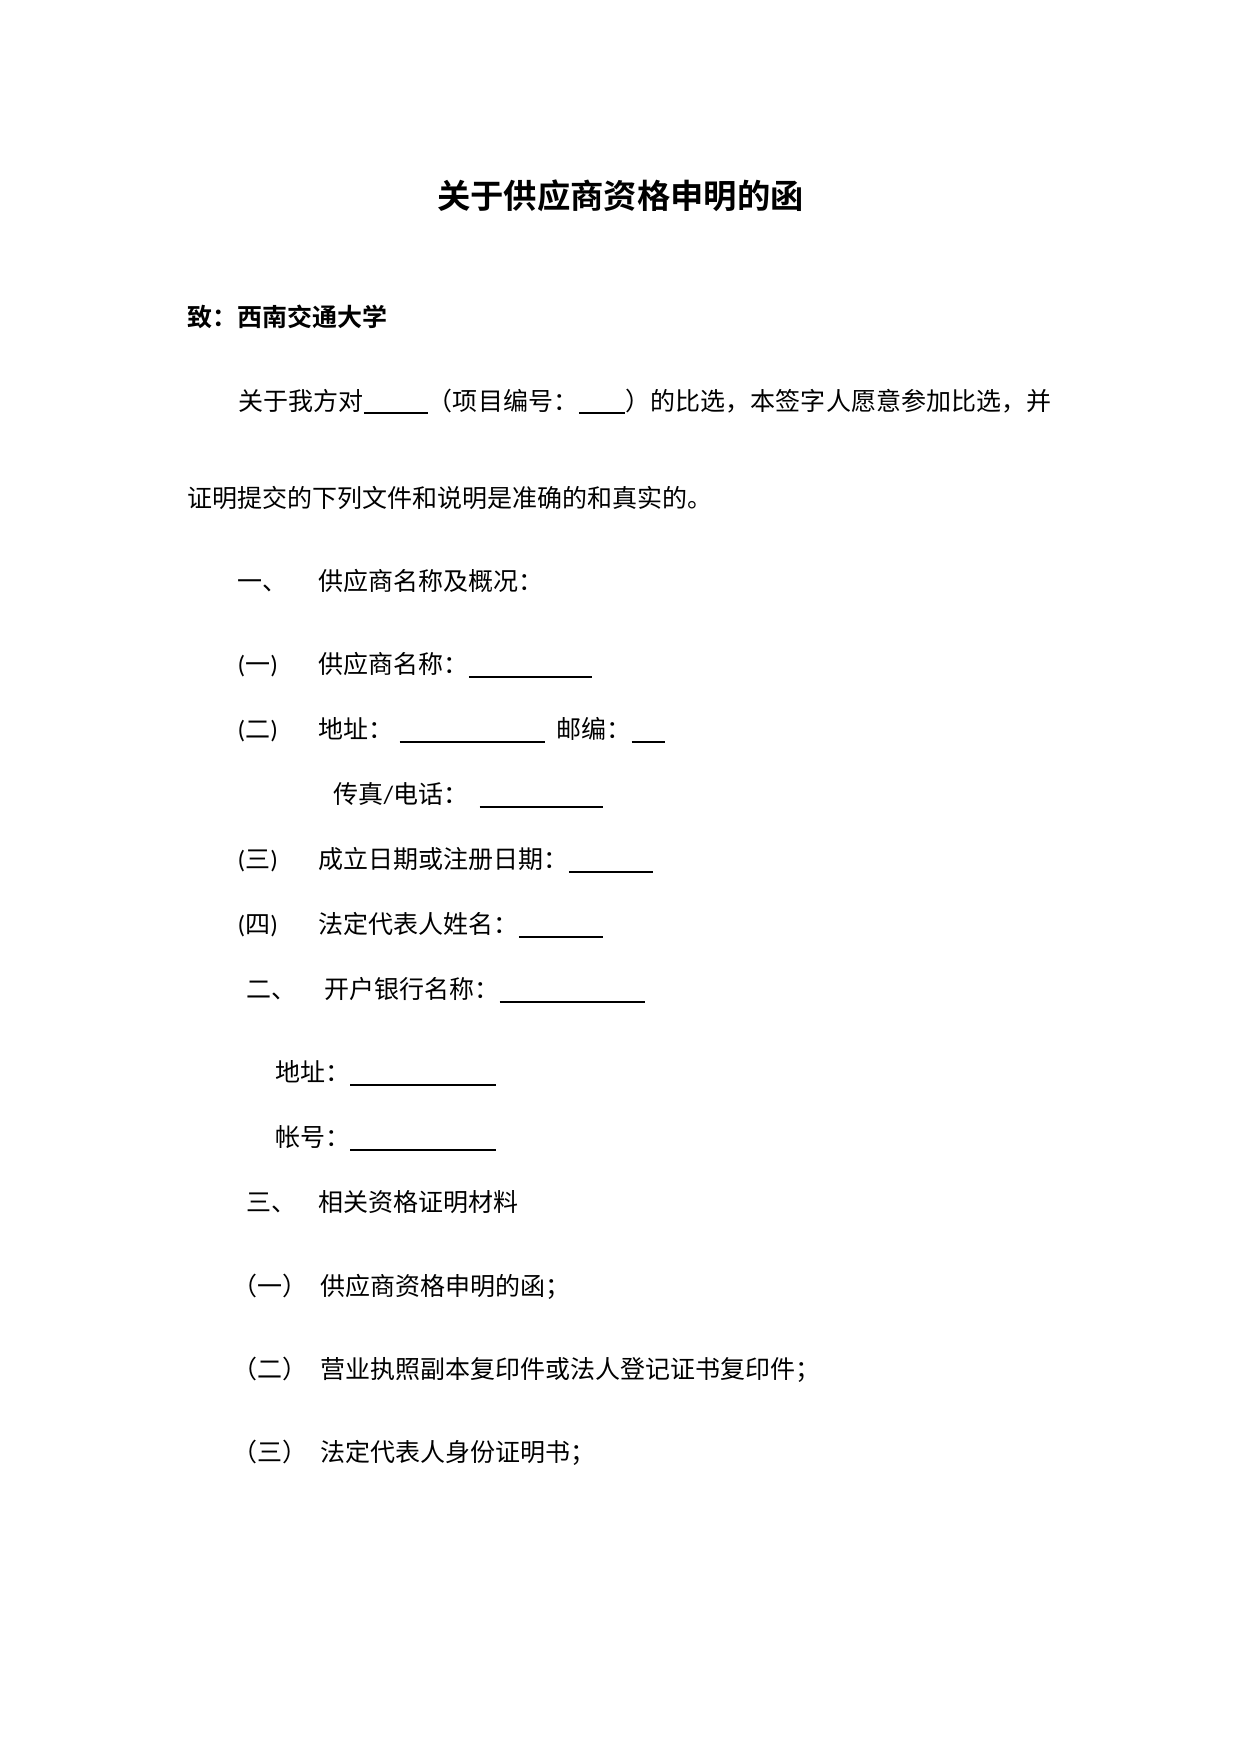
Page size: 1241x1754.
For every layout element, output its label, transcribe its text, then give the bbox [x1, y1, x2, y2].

text 帐号： [187, 1103, 1053, 1168]
text 关于供应商资格申明的函 [187, 162, 1053, 227]
text 地址： [187, 1038, 1053, 1103]
list 供应商名称及概况： [187, 547, 1053, 612]
text 致：西南交通大学 [187, 283, 1053, 348]
list 供应商资格申明的函； [187, 1252, 1053, 1317]
text 传真/电话： [246, 760, 1053, 825]
list 地址： 邮编： [187, 695, 1053, 760]
list 营业执照副本复印件或法人登记证书复印件； [187, 1335, 1053, 1400]
list 供应商名称： [187, 630, 1053, 695]
list 成立日期或注册日期： [187, 825, 1053, 890]
list 开户银行名称： [187, 955, 1053, 1020]
list 相关资格证明材料 [187, 1168, 1053, 1233]
text 关于我方对 （项目编号： ）的比选，本签字人愿意参加比选，并证明提交的下列文件和说明是准确的和真实的。 [187, 367, 1053, 529]
list 法定代表人姓名： [187, 890, 1053, 955]
list 法定代表人身份证明书； [187, 1418, 1053, 1483]
